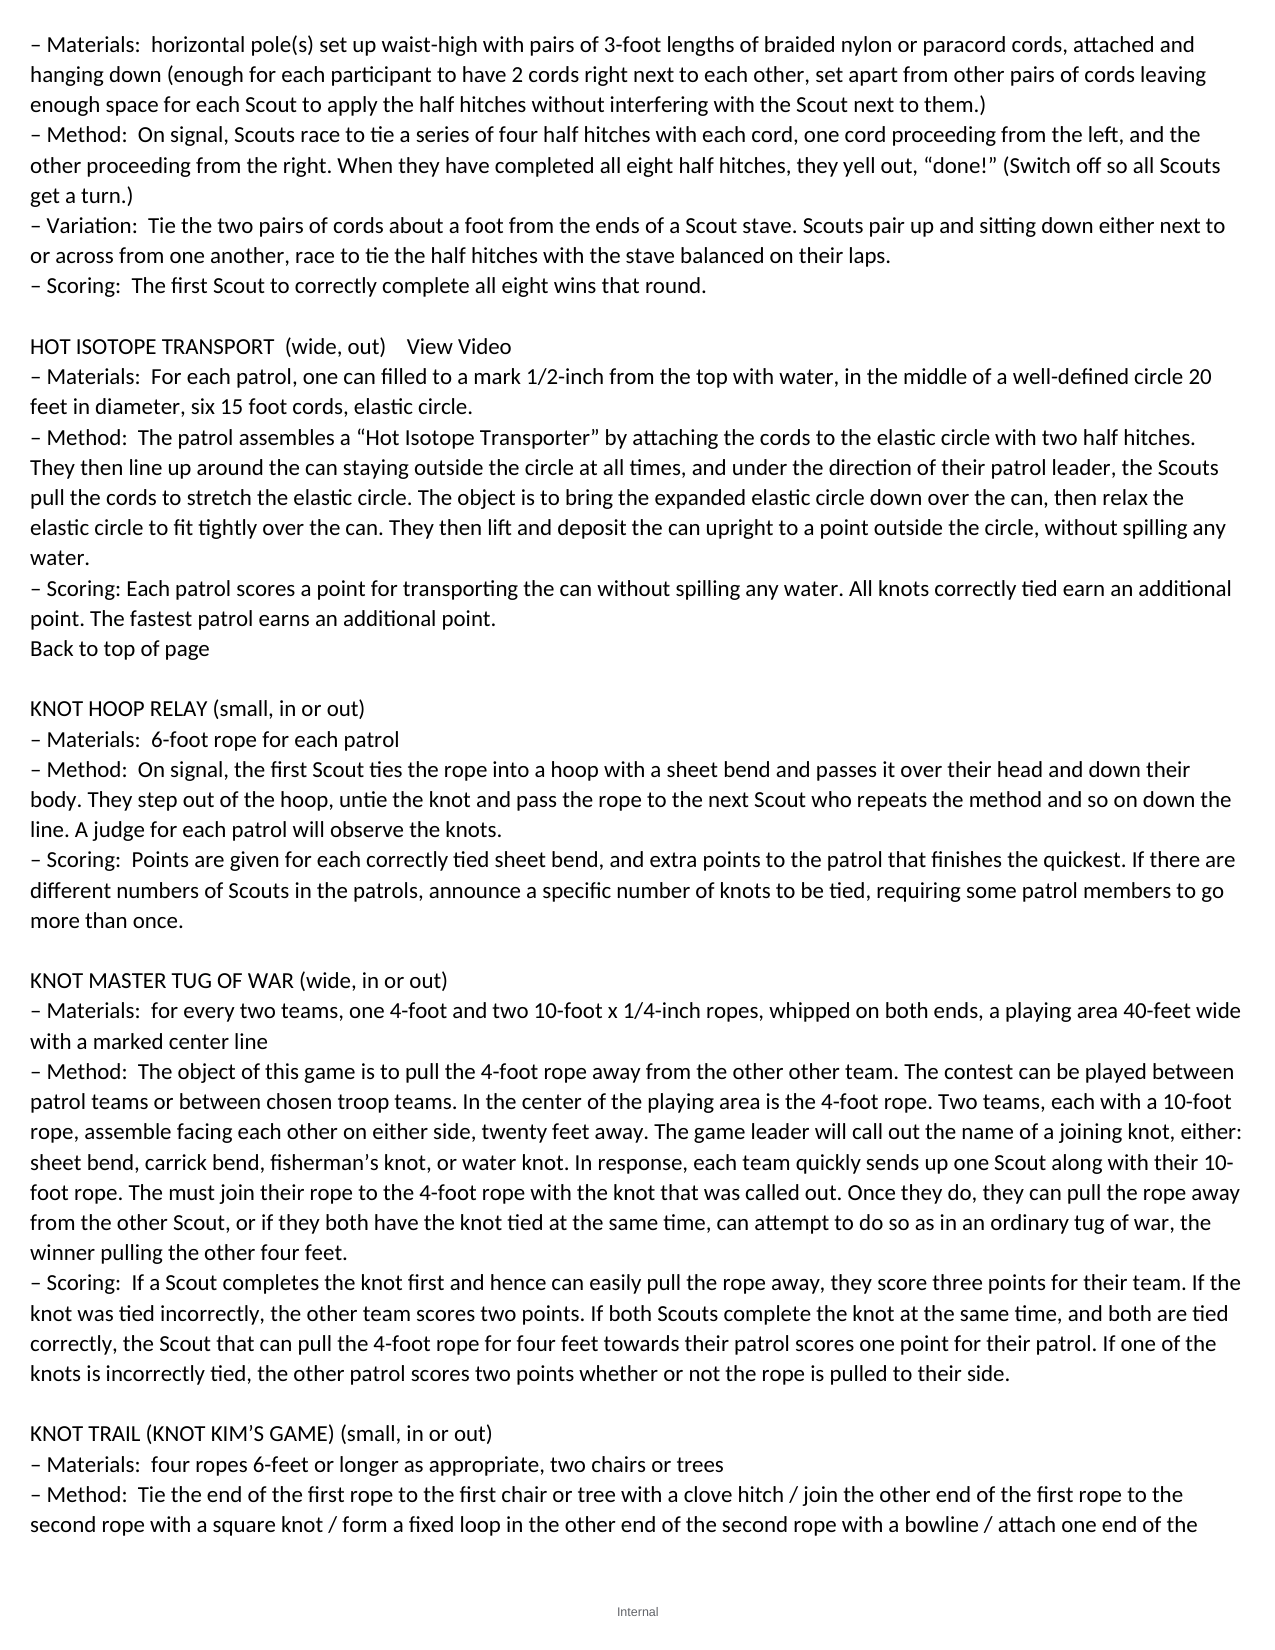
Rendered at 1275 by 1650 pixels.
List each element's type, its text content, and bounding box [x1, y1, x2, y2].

text – Method: On signal, Scouts race to tie a series of four half hitches with each cord, one cord proceeding from the left, and the other proceeding from the right. When they have completed all eight half hitches, they yell out, “done!” (Switch off so all Scouts get a turn.) [30, 121, 1245, 209]
text Back to top of page [30, 634, 1245, 662]
text – Materials: 6-foot rope for each patrol [30, 725, 1245, 753]
text – Materials: for every two teams, one 4-foot and two 10-foot x 1/4-inch ropes, whipped on both ends, a playing area 40-feet wide with a marked center line [30, 997, 1245, 1055]
text – Scoring: The first Scout to correctly complete all eight wins that round. [30, 272, 1245, 300]
text – Materials: For each patrol, one can filled to a mark 1/2-inch from the top with water, in the middle of a well-defined circle 20 feet in diameter, six 15 foot cords, elastic circle. [30, 362, 1245, 421]
text KNOT MASTER TUG OF WAR (wide, in or out) [30, 966, 1245, 994]
text KNOT TRAIL (KNOT KIM’S GAME) (small, in or out) [30, 1419, 1245, 1448]
text – Method: The object of this game is to pull the 4-foot rope away from the other other team. The contest can be played between patrol teams or between chosen troop teams. In the center of the playing area is the 4-foot rope. Two teams, each with a 10-foot rope, assemble facing each other on either side, twenty feet away. The game leader will call out the name of a joining knot, either: sheet bend, carrick bend, fisherman’s knot, or water knot. In response, each team quickly sends up one Scout along with their 10-foot rope. The must join their rope to the 4-foot rope with the knot that was called out. Once they do, they can pull the rope away from the other Scout, or if they both have the knot tied at the same time, can attempt to do so as in an ordinary tug of war, the winner pulling the other four feet. [30, 1057, 1245, 1266]
text HOT ISOTOPE TRANSPORT (wide, out) View Video [30, 332, 1245, 360]
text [30, 1480, 1245, 1538]
text – Materials: four ropes 6-feet or longer as appropriate, two chairs or trees [30, 1450, 1245, 1478]
text – Scoring: Each patrol scores a point for transporting the can without spilling any water. All knots correctly tied earn an additional point. The fastest patrol earns an additional point. [30, 574, 1245, 632]
text KNOT HOOP RELAY (small, in or out) [30, 694, 1245, 723]
text – Method: The patrol assembles a “Hot Isotope Transporter” by attaching the cords to the elastic circle with two half hitches. They then line up around the can staying outside the circle at all times, and under the direction of their patrol leader, the Scouts pull the cords to stretch the elastic circle. The object is to bring the expanded elastic circle down over the can, then relax the elastic circle to fit tightly over the can. They then lift and deposit the can upright to a point outside the circle, without spilling any water. [30, 423, 1245, 572]
text – Scoring: Points are given for each correctly tied sheet bend, and extra points to the patrol that finishes the quickest. If there are different numbers of Scouts in the patrols, announce a specific number of knots to be tied, requiring some patrol members to go more than once. [30, 846, 1245, 934]
text – Scoring: If a Scout completes the knot first and hence can easily pull the rope away, they score three points for their team. If the knot was tied incorrectly, the other team scores two points. If both Scouts complete the knot at the same time, and both are tied correctly, the Scout that can pull the 4-foot rope for four feet towards their patrol scores one point for their patrol. If one of the knots is incorrectly tied, the other patrol scores two points whether or not the rope is pulled to their side. [30, 1268, 1245, 1387]
text – Variation: Tie the two pairs of cords about a foot from the ends of a Scout stave. Scouts pair up and sitting down either next to or across from one another, race to tie the half hitches with the stave balanced on their laps. [30, 211, 1245, 269]
text – Materials: horizontal pole(s) set up waist-high with pairs of 3-foot lengths of braided nylon or paracord cords, attached and hanging down (enough for each participant to have 2 cords right next to each other, set apart from other pairs of cords leaving enough space for each Scout to apply the half hitches without interfering with the Scout next to them.) [30, 30, 1245, 118]
text – Method: On signal, the first Scout ties the rope into a hoop with a sheet bend and passes it over their head and down their body. They step out of the hoop, untie the knot and pass the rope to the next Scout who repeats the method and so on down the line. A judge for each patrol will observe the knots. [30, 755, 1245, 843]
